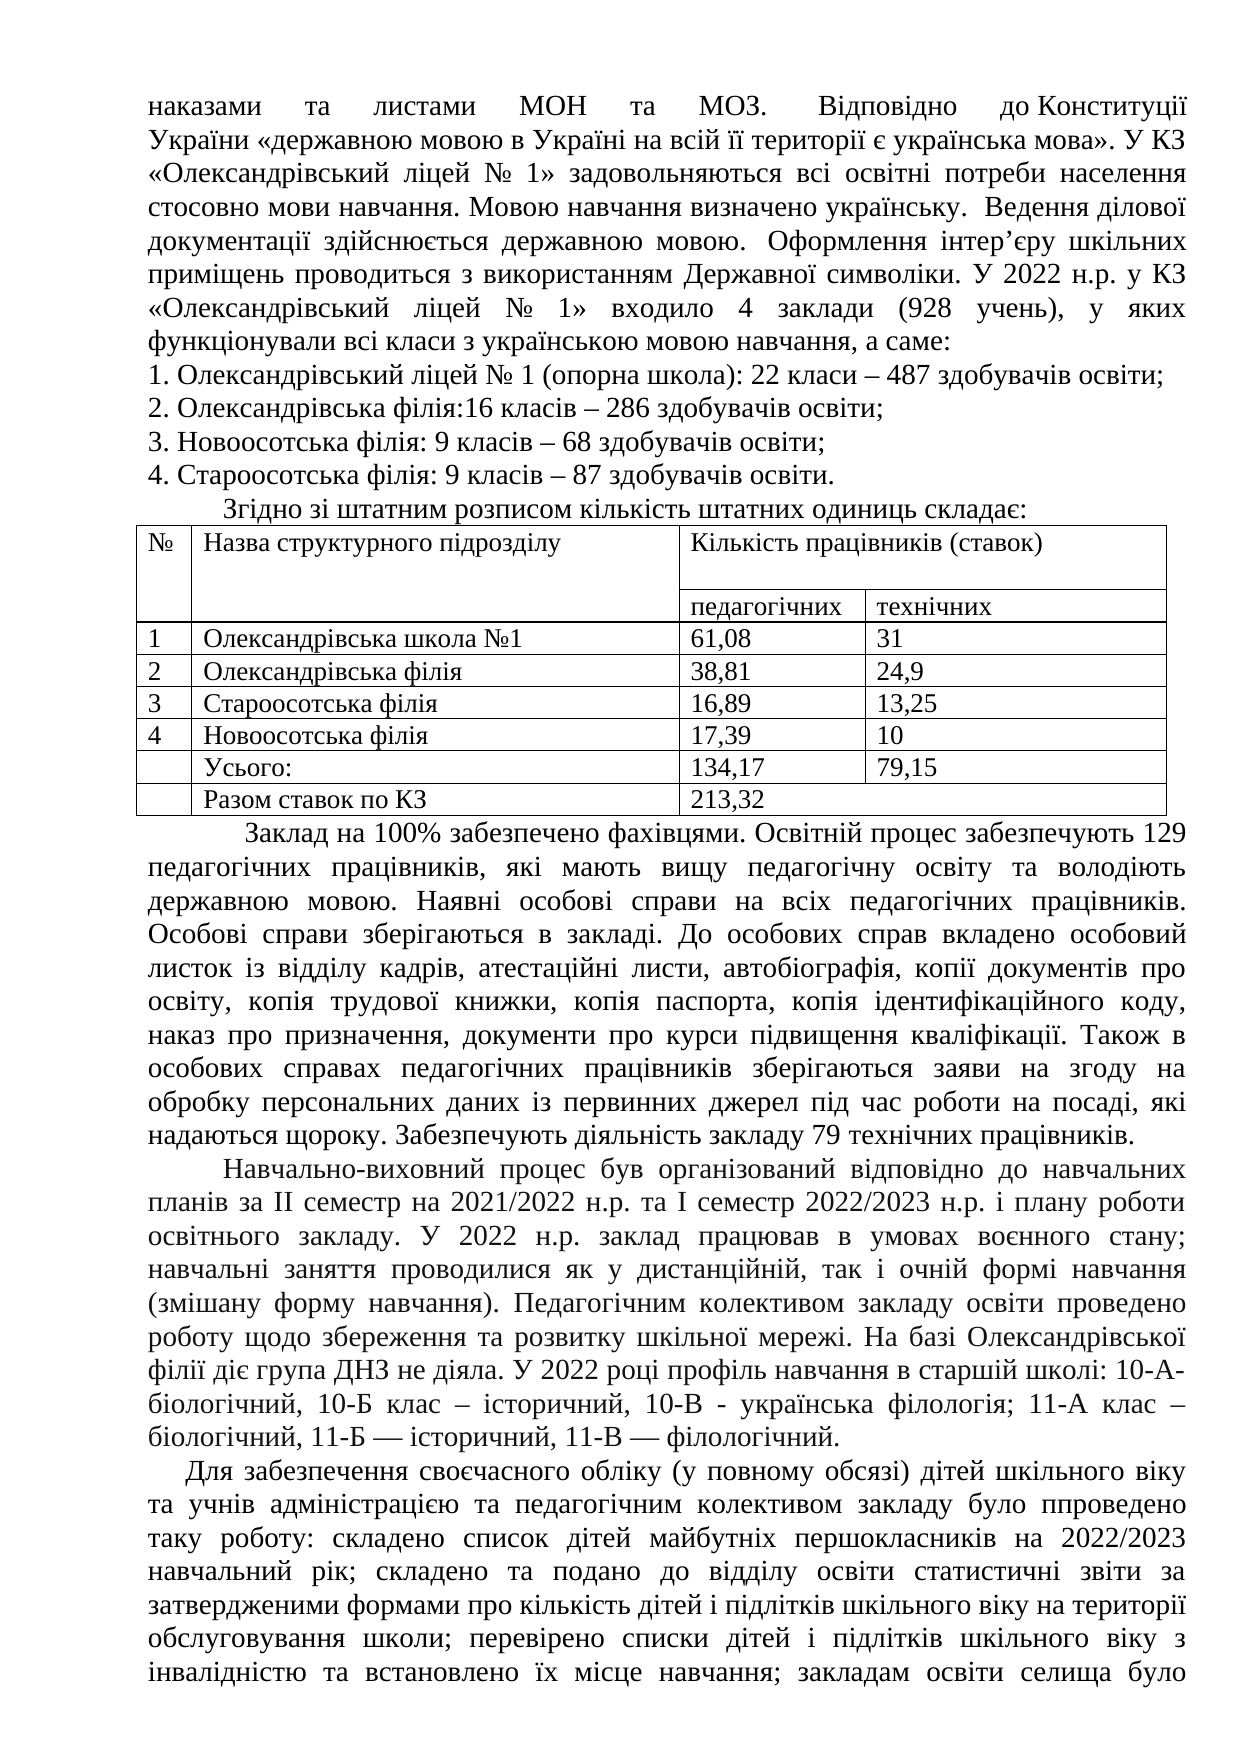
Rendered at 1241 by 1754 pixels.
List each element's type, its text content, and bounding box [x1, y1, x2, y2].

table_cell педагогічних [680, 590, 865, 621]
table_cell Разом ставок по КЗ [192, 784, 679, 814]
table_header Назва структурного підрозділу [192, 526, 679, 621]
table_cell 16,89 [680, 687, 865, 718]
text Згідно зі штатним розписом кількість штатних одиниць складає: [148, 491, 1187, 524]
text Навчально-виховний процес був організований відповідно до навчальних планів за ІІ семестр на 2021/2022 н.р. та І семестр 2022/2023 н.р. і плану роботи освітнього закладу. У 2022 н.р. заклад працював в умовах воєнного стану; навчальні заняття проводилися як у дистанційній, так і очній формі навчання (змішану форму навчання). Педагогічним колективом закладу освіти проведено роботу щодо збереження та розвитку шкільної мережі. На базі Олександрівської філії діє група ДНЗ не діяла. У 2022 році профіль навчання в старшій школі: 10-А- біологічний, 10-Б клас – історичний, 10-В - українська філологія; 11-А клас – біологічний, 11-Б — історичний, 11-В — філологічний. [148, 1151, 1187, 1453]
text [148, 1453, 1187, 1688]
table_cell 79,15 [866, 751, 1166, 782]
table_cell Староосотська філія [192, 687, 679, 718]
table_cell 3 [137, 687, 191, 718]
text 4. Староосотська філія: 9 класів – 87 здобувачів освіти. [148, 457, 1187, 491]
text 1. Олександрівський ліцей № 1 (опорна школа): 22 класи – 487 здобувачів освіти; [148, 357, 1187, 390]
table_cell технічних [866, 590, 1166, 621]
table_cell 17,39 [680, 719, 865, 750]
table_cell 2 [137, 655, 191, 686]
text Заклад на 100% забезпечено фахівцями. Освітній процес забезпечують 129 педагогічних працівників, які мають вищу педагогічну освіту та володіють державною мовою. Наявні особові справи на всіх педагогічних працівників. Особові справи зберігаються в закладі. До особових справ вкладено особовий листок із відділу кадрів, атестаційні листи, автобіографія, копії документів про освіту, копія трудової книжки, копія паспорта, копія ідентифікаційного коду, наказ про призначення, документи про курси підвищення кваліфікації. Також в особових справах педагогічних працівників зберігаються заяви на згоду на обробку персональних даних із первинних джерел під час роботи на посаді, які надаються щороку. Забезпечують діяльність закладу 79 технічних працівників. [148, 816, 1187, 1151]
table_header Кількість працівників (ставок) [680, 526, 1166, 589]
text 2. Олександрівська філія:16 класів – 286 здобувачів освіти; [148, 390, 1187, 424]
table_cell 38,81 [680, 655, 865, 686]
table_cell Усього: [192, 751, 679, 782]
table_cell 1 [137, 623, 191, 654]
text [148, 88, 1187, 357]
table_cell 213,32 [680, 784, 1166, 814]
table_cell Олександрівська філія [192, 655, 679, 686]
table_cell 10 [866, 719, 1166, 750]
table_cell 13,25 [866, 687, 1166, 718]
table_cell [137, 784, 191, 814]
table_header № [137, 526, 191, 621]
table_cell 134,17 [680, 751, 865, 782]
text 3. Новоосотська філія: 9 класів – 68 здобувачів освіти; [148, 424, 1187, 457]
table_cell 24,9 [866, 655, 1166, 686]
table_cell 31 [866, 623, 1166, 654]
table_cell [137, 751, 191, 782]
table_cell 61,08 [680, 623, 865, 654]
table_cell 4 [137, 719, 191, 750]
table_cell Новоосотська філія [192, 719, 679, 750]
table_cell Олександрівська школа №1 [192, 623, 679, 654]
